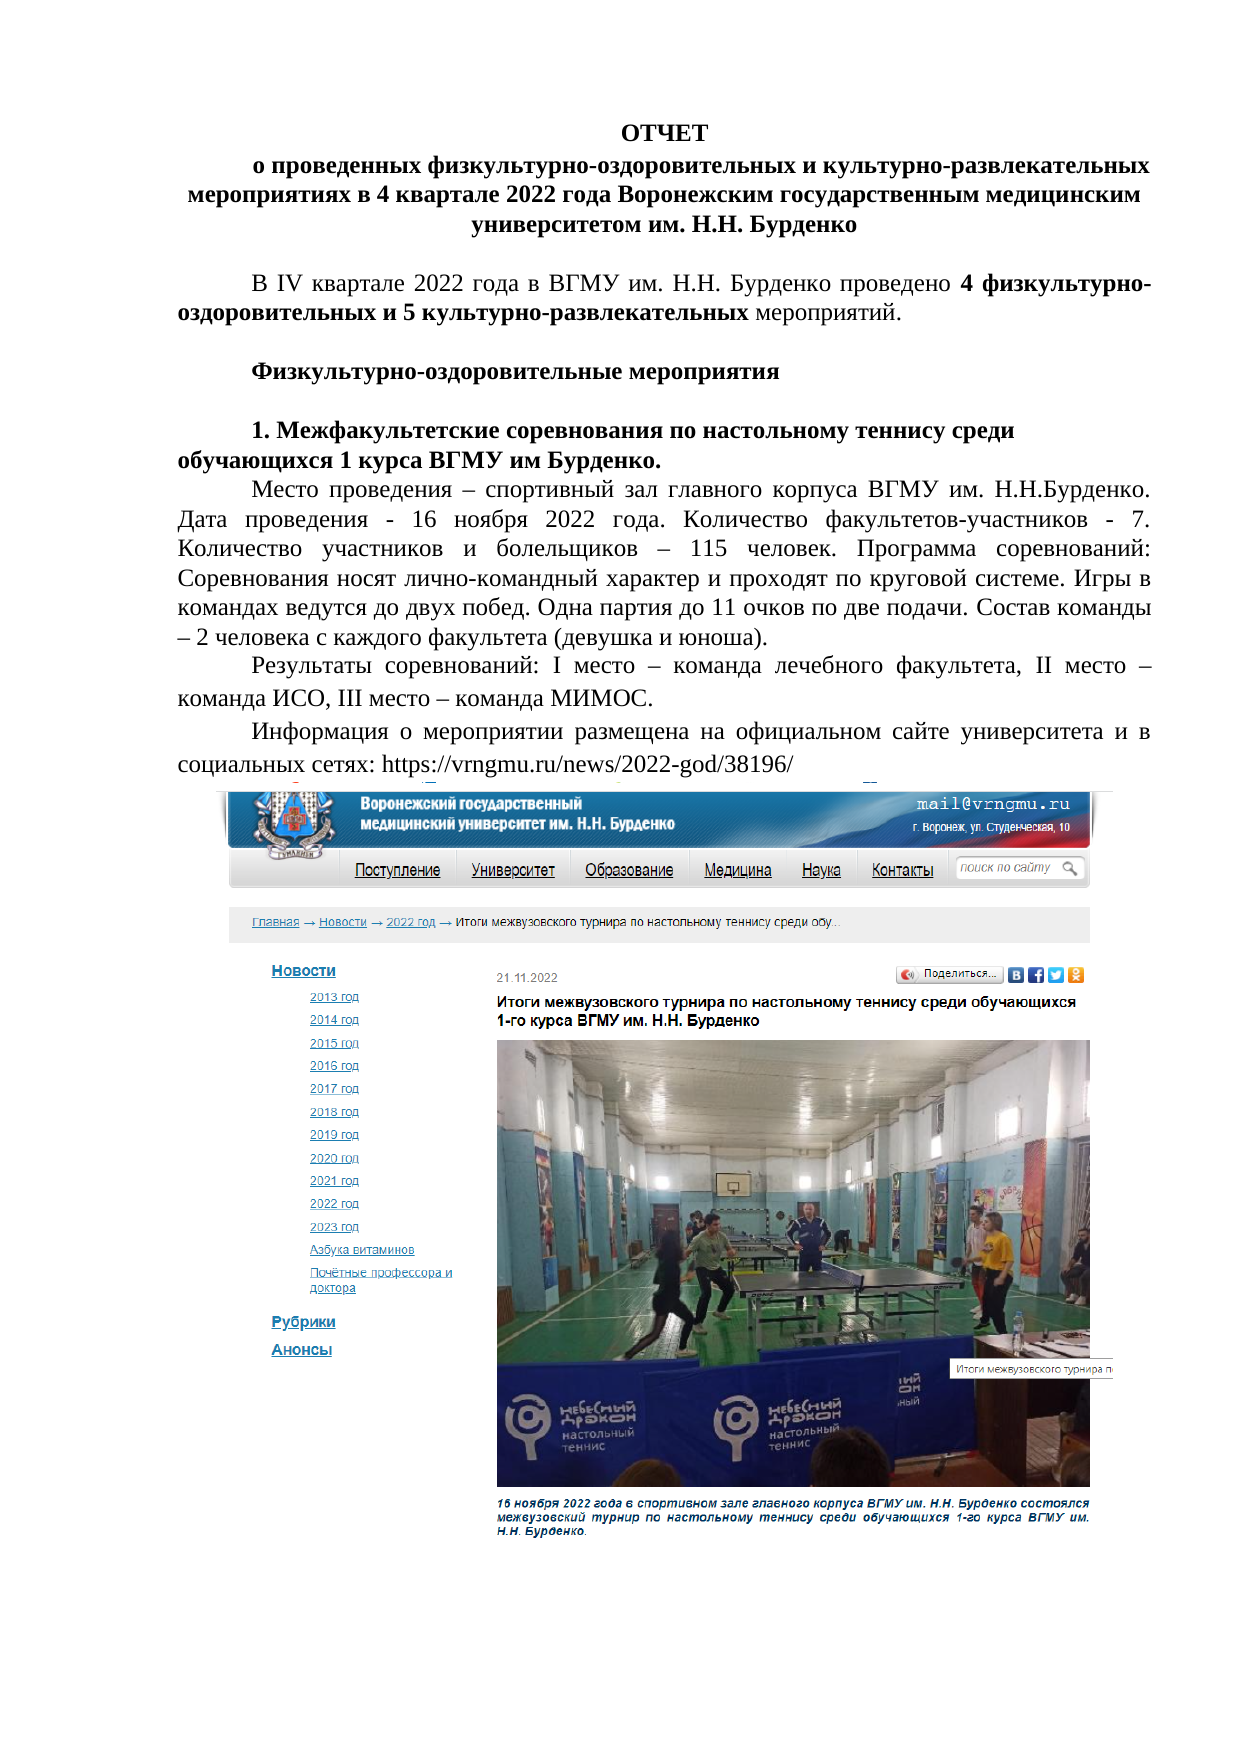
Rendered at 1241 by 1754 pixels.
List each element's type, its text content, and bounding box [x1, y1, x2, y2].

text Место проведения – спортивный зал главного корпуса ВГМУ им. Н.Н.Бурденко. Дата проведения - 16 ноября 2022 года. Количество факультетов-участников - 7. Количество участников и болельщиков – 115 человек. Программа соревнований: Соревнования носят лично-командный характер и проходят по круговой системе. Игры в командах ведутся до двух побед. Одна партия до 11 очков по две подачи. Состав команды – 2 человека с каждого факультета (девушка и юноша). [177, 473, 1152, 650]
text Информация о мероприятии размещена на официальном сайте университета и в социальных сетях: https://vrngmu.ru/news/2022-god/38196/ [177, 716, 1152, 778]
text 1. Межфакультетские соревнования по настольному теннису среди обучающихся 1 курса ВГМУ им Бурденко. [177, 414, 1152, 473]
picture [216, 782, 1113, 1549]
text В IV квартале 2022 года в ВГМУ им. Н.Н. Бурденко проведено 4 физкультурно-оздоровительных и 5 культурно-развлекательных мероприятий. [177, 267, 1152, 326]
text ОТЧЕТ [177, 118, 1152, 147]
text Результаты соревнований: I место – команда лечебного факультета, II место – команда ИСО, III место – команда МИМОС. [177, 650, 1152, 712]
text о проведенных физкультурно-оздоровительных и культурно-развлекательных мероприятиях в 4 квартале 2022 года Воронежским государственным медицинским университетом им. Н.Н. Бурденко [177, 149, 1152, 238]
text Физкультурно-оздоровительные мероприятия [177, 356, 1152, 385]
